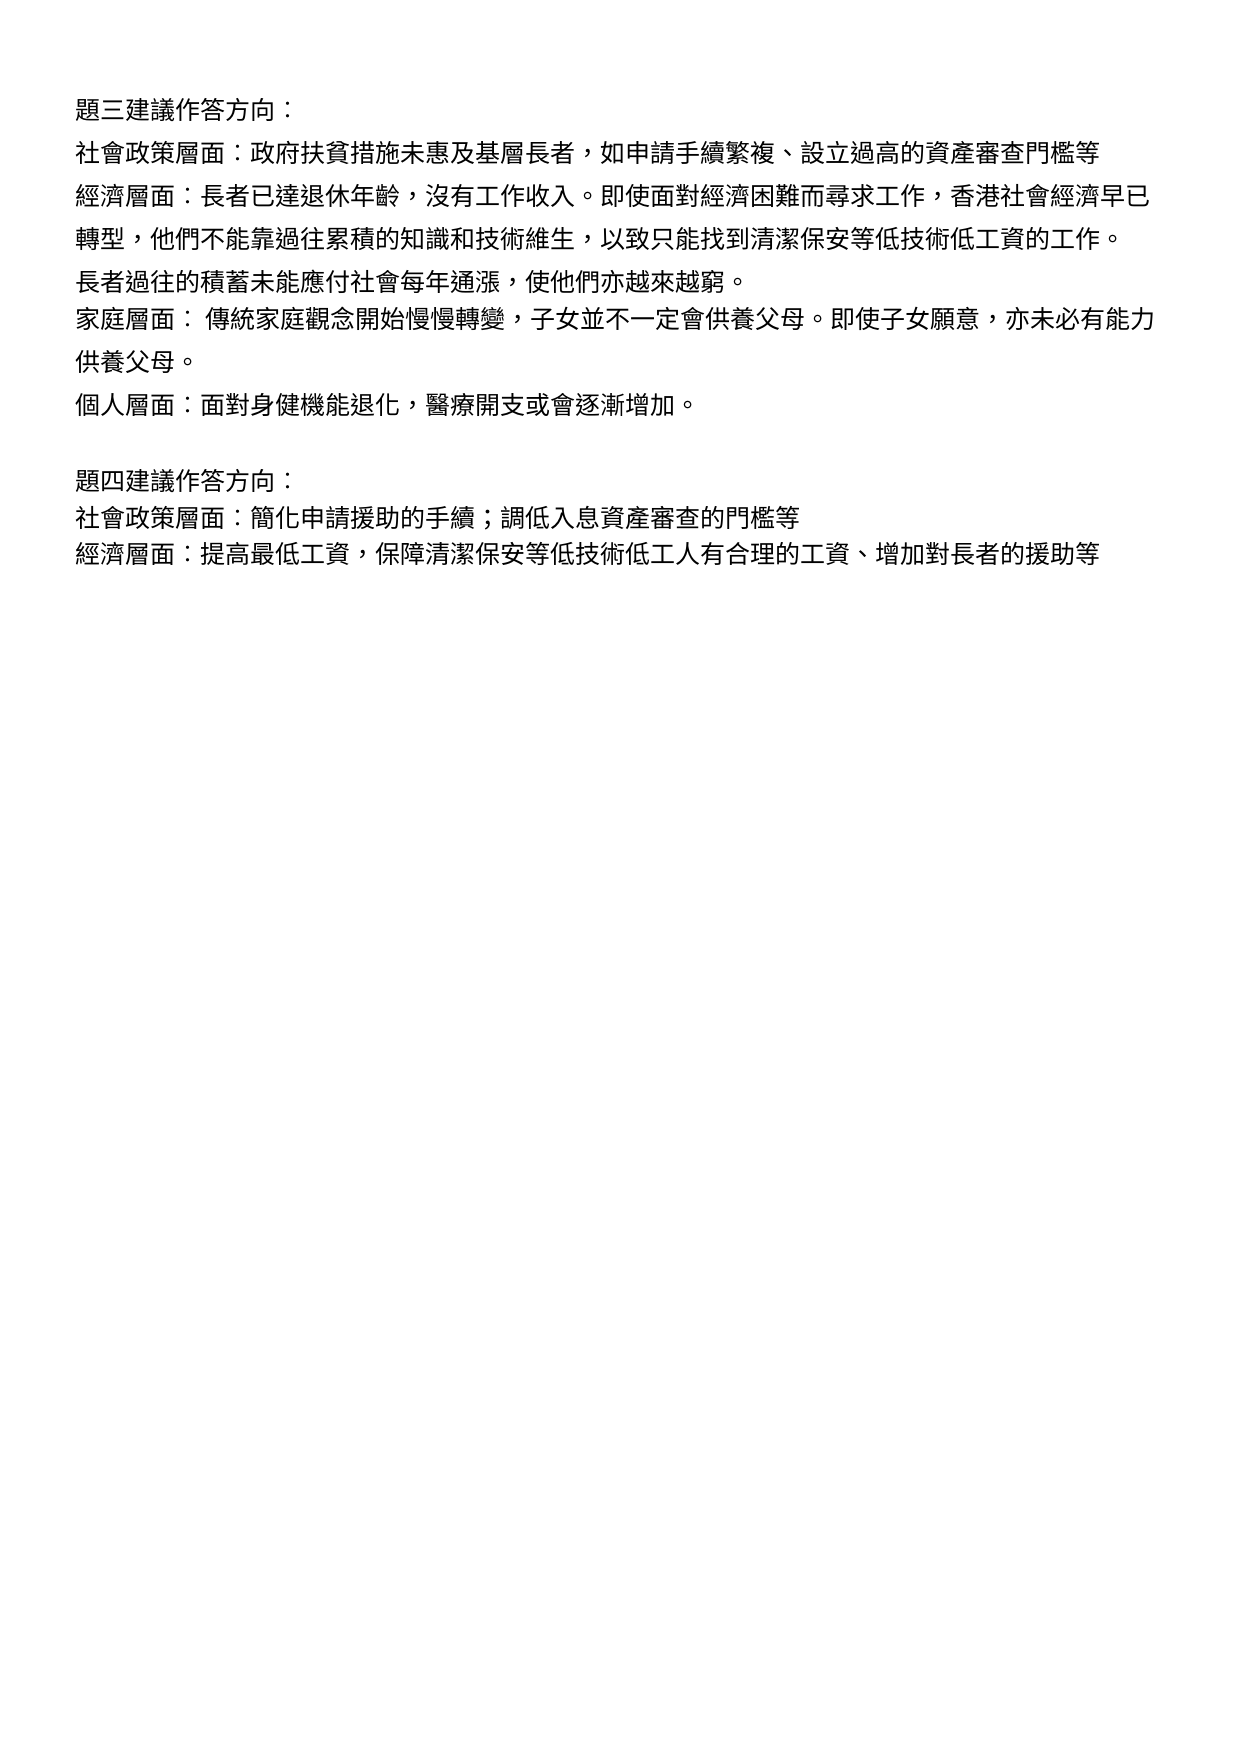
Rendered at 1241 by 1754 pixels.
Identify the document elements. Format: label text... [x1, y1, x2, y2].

title 經濟層面︰長者已達退休年齡，沒有工作收入。即使面對經濟困難而尋求工作，香港社會經濟早已轉型，他們不能靠過往累積的知識和技術維生，以致只能找到清潔保安等低技術低工資的工作。 [75, 175, 1165, 256]
text 題四建議作答方向︰ [75, 462, 1165, 498]
text 經濟層面︰提高最低工資，保障清潔保安等低技術低工人有合理的工資、增加對長者的援助等 [75, 534, 1165, 571]
text 長者過往的積蓄未能應付社會每年通漲，使他們亦越來越窮。 [75, 261, 1165, 299]
text 社會政策層面︰簡化申請援助的手續；調低入息資產審查的門檻等 [75, 498, 1165, 534]
title 題三建議作答方向︰ [75, 89, 1165, 127]
text 家庭層面︰ 傳統家庭觀念開始慢慢轉變，子女並不一定會供養父母。即使子女願意，亦未必有能力供養父母。 [75, 299, 1165, 379]
title 社會政策層面︰政府扶貧措施未惠及基層長者，如申請手續繁複、設立過高的資產審查門檻等 [75, 132, 1165, 170]
text 個人層面︰面對身健機能退化，醫療開支或會逐漸增加。 [75, 385, 1165, 422]
